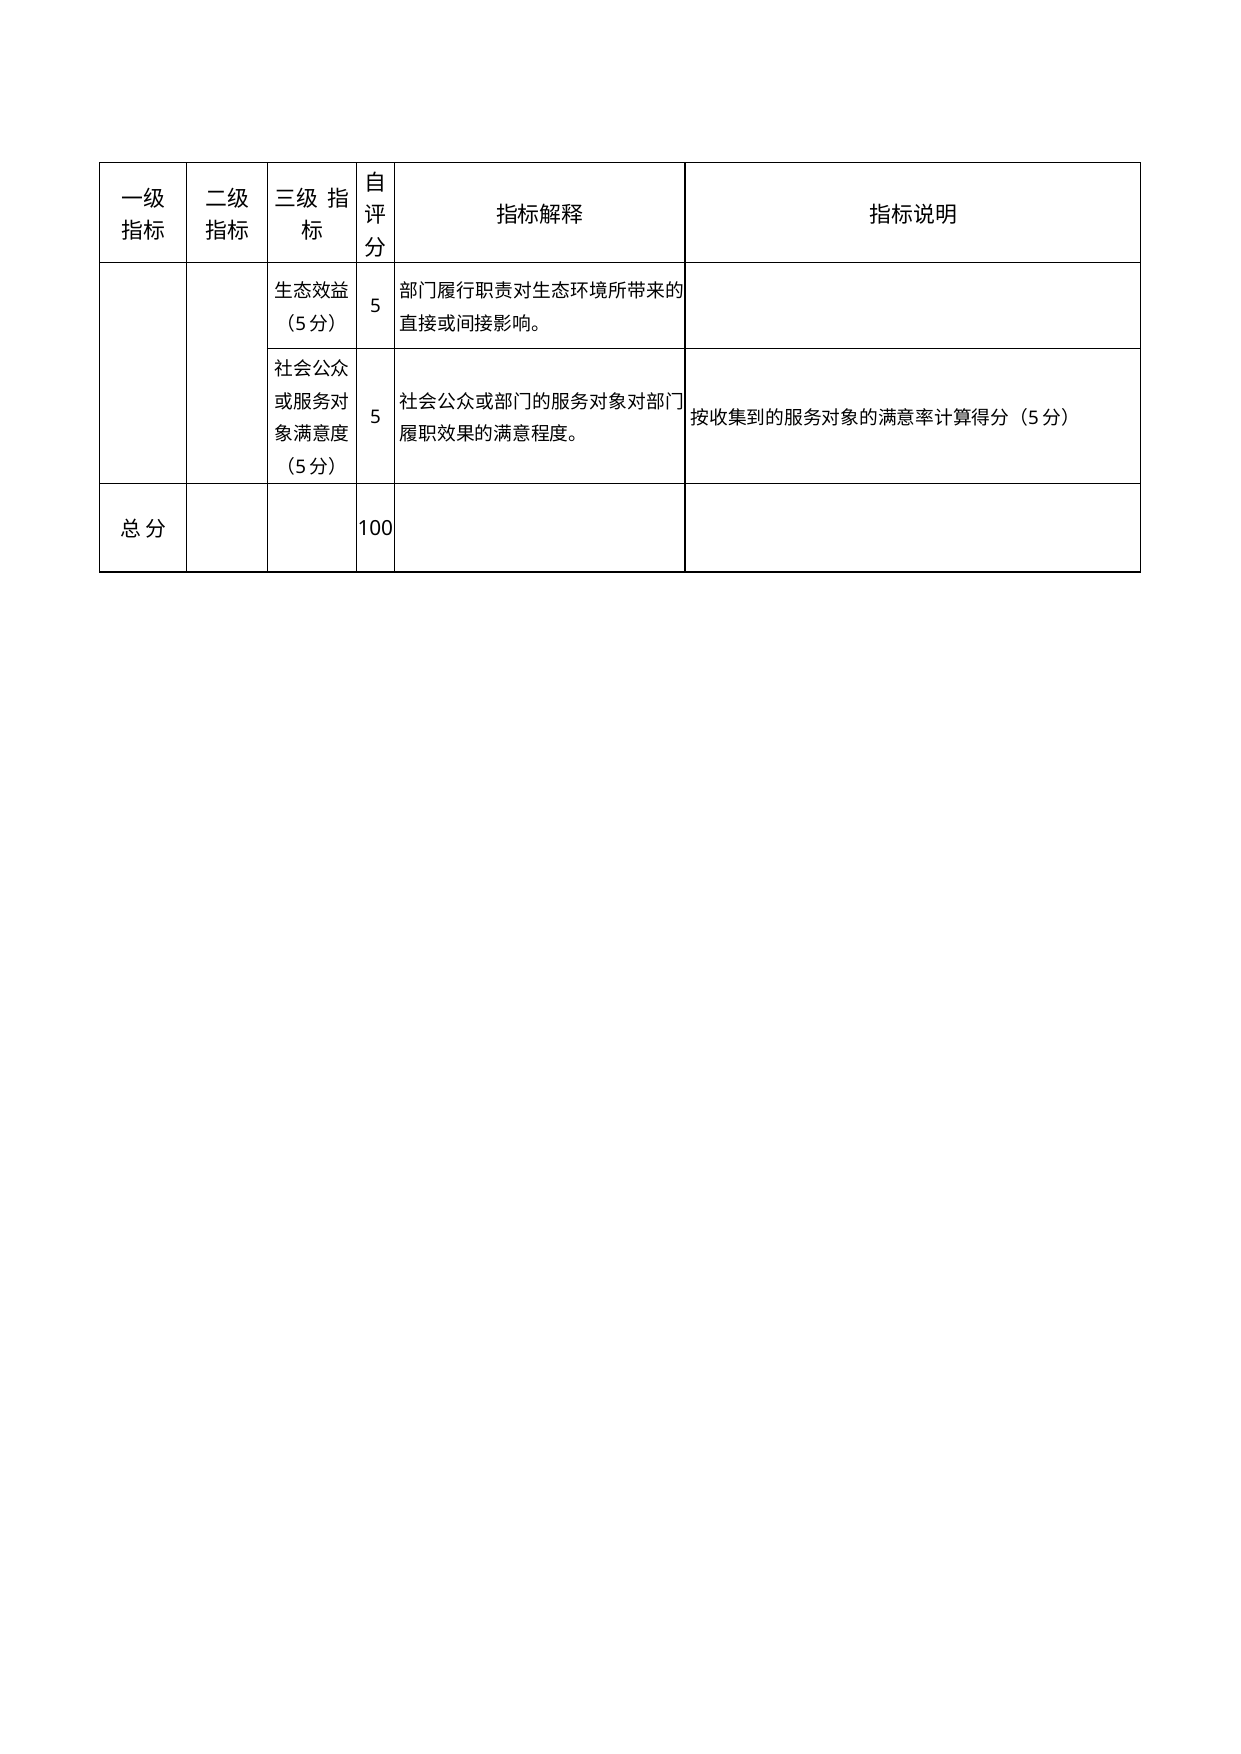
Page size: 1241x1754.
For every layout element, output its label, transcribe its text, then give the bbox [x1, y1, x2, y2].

table_cell 生态效益 （5分） [268, 263, 356, 348]
table_cell [187, 484, 267, 571]
table_cell 5 [357, 263, 394, 348]
table_header 三级 指标 [268, 163, 356, 262]
table_header 指标解释 [395, 163, 684, 262]
table_cell 社会公众或部门的服务对象对部门履职效果的满意程度。 [395, 349, 684, 483]
table_cell [686, 484, 1140, 571]
table_cell 部门履行职责对生态环境所带来的直接或间接影响。 [395, 263, 684, 348]
table_cell 5 [357, 349, 394, 483]
table_header 二级 指标 [187, 163, 267, 262]
table_cell 100 [357, 484, 394, 571]
table_header 一级 指标 [100, 163, 186, 262]
table_cell 社会公众或服务对象满意度（5分） [268, 349, 356, 483]
table_cell 按收集到的服务对象的满意率计算得分（5分） [686, 349, 1140, 483]
table_header 自评分 [357, 163, 394, 262]
table_header 指标说明 [686, 163, 1140, 262]
table_cell [395, 484, 684, 571]
table_cell [268, 484, 356, 571]
table_cell 总 分 [100, 484, 186, 571]
